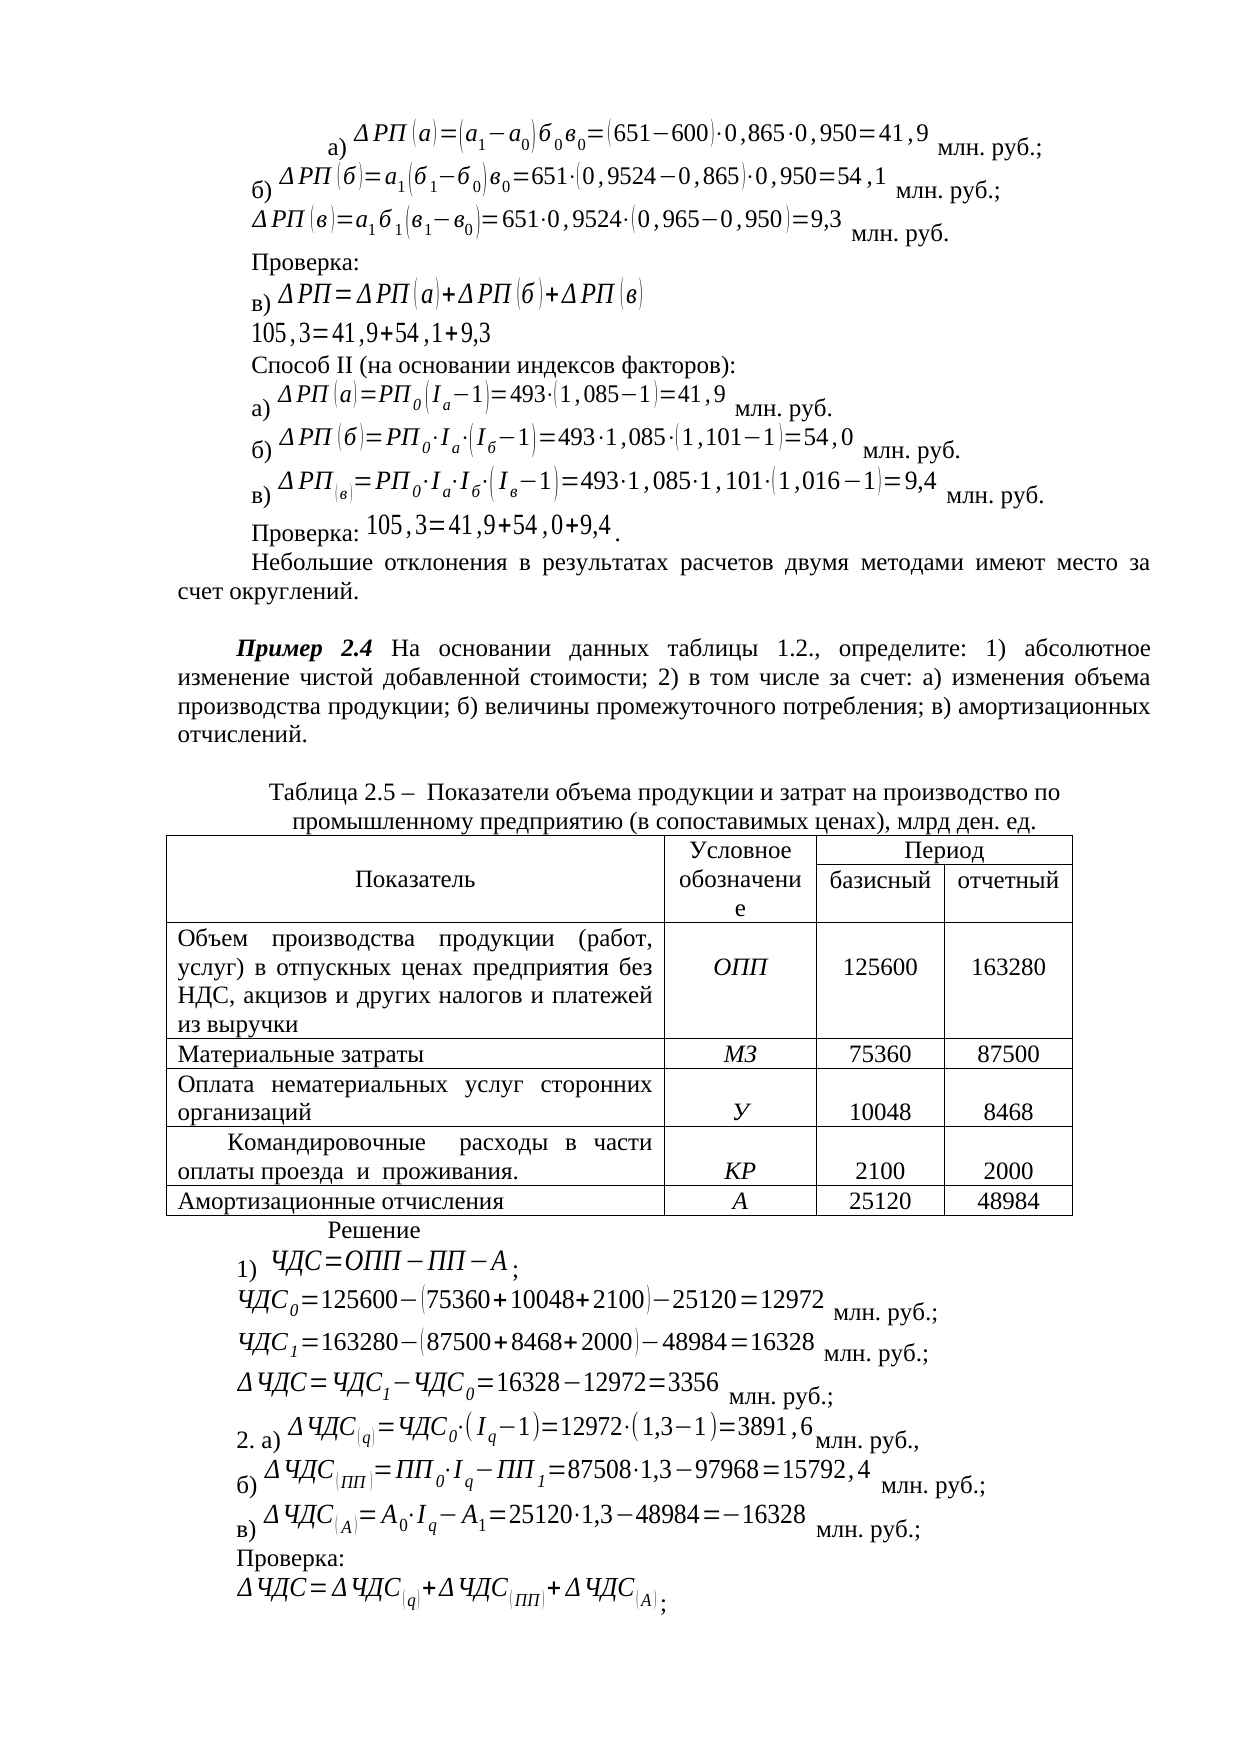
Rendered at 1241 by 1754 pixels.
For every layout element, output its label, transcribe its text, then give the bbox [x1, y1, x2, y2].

text ; [177, 1572, 1152, 1616]
text Небольшие отклонения в результатах расчетов двумя методами имеют место за счет округлений. [177, 547, 1152, 604]
text б) млн. руб.; [177, 161, 1152, 204]
text в) млн. руб. [177, 464, 1152, 509]
table_cell 10048 [817, 1069, 944, 1126]
table_cell ОПП [665, 923, 816, 1038]
table_cell Материальные затраты [167, 1039, 664, 1068]
table_cell А [665, 1186, 816, 1214]
text б) млн. руб.; [177, 1454, 1152, 1499]
table_cell 125600 [817, 923, 944, 1038]
table_cell 2000 [945, 1127, 1072, 1185]
text б) млн. руб. [177, 421, 1152, 464]
table_cell 87500 [945, 1039, 1072, 1068]
text а) млн. руб.; [177, 118, 1152, 161]
text Проверка: [177, 1543, 1152, 1572]
table_cell Командировочные расходы в части оплаты проезда и проживания. [167, 1127, 664, 1185]
table_cell отчетный [945, 865, 1072, 922]
text млн. руб.; [177, 1283, 1152, 1326]
table_cell Амортизационные отчисления [167, 1186, 664, 1214]
table_header Условное обозначение [665, 836, 816, 922]
table_cell 163280 [945, 923, 1072, 1038]
text Пример 2.4 На основании данных таблицы 1.2., определите: 1) абсолютное изменение чистой добавленной стоимости; 2) в том числе за счет: а) изменения объема производства продукции; б) величины промежуточного потребления; в) амортизационных отчислений. [177, 633, 1152, 748]
table_header Показатель [167, 836, 664, 922]
table_cell базисный [817, 865, 944, 922]
table_header Период [817, 836, 1072, 864]
table_cell КР [665, 1127, 816, 1185]
table_cell 48984 [945, 1186, 1072, 1214]
table_cell У [665, 1069, 816, 1126]
table_cell МЗ [665, 1039, 816, 1068]
text млн. руб.; [177, 1367, 1152, 1410]
text Решение [177, 1216, 1152, 1244]
table_cell Оплата нематериальных услуг сторонних организаций [167, 1069, 664, 1126]
text 1) ; [177, 1244, 1152, 1283]
table_cell 2100 [817, 1127, 944, 1185]
table_cell 25120 [817, 1186, 944, 1214]
text в) [177, 276, 1152, 317]
text млн. руб.; [177, 1326, 1152, 1367]
table_cell Объем производства продукции (работ, услуг) в отпускных ценах предприятия без НДС, акцизов и других налогов и платежей из выручки [167, 923, 664, 1038]
text в) млн. руб.; [177, 1499, 1152, 1543]
text Проверка: [177, 247, 1152, 276]
text а) млн. руб. [177, 378, 1152, 421]
text Проверка: . [177, 509, 1152, 547]
text Способ II (на основании индексов факторов): [177, 350, 1152, 378]
text 2. а) млн. руб., [177, 1410, 1152, 1454]
table_cell 75360 [817, 1039, 944, 1068]
text млн. руб. [177, 204, 1152, 247]
table_cell 8468 [945, 1069, 1072, 1126]
text Таблица 2.5 – Показатели объема продукции и затрат на производство по промышленному предприятию (в сопоставимых ценах), млрд ден. ед. [177, 777, 1152, 834]
